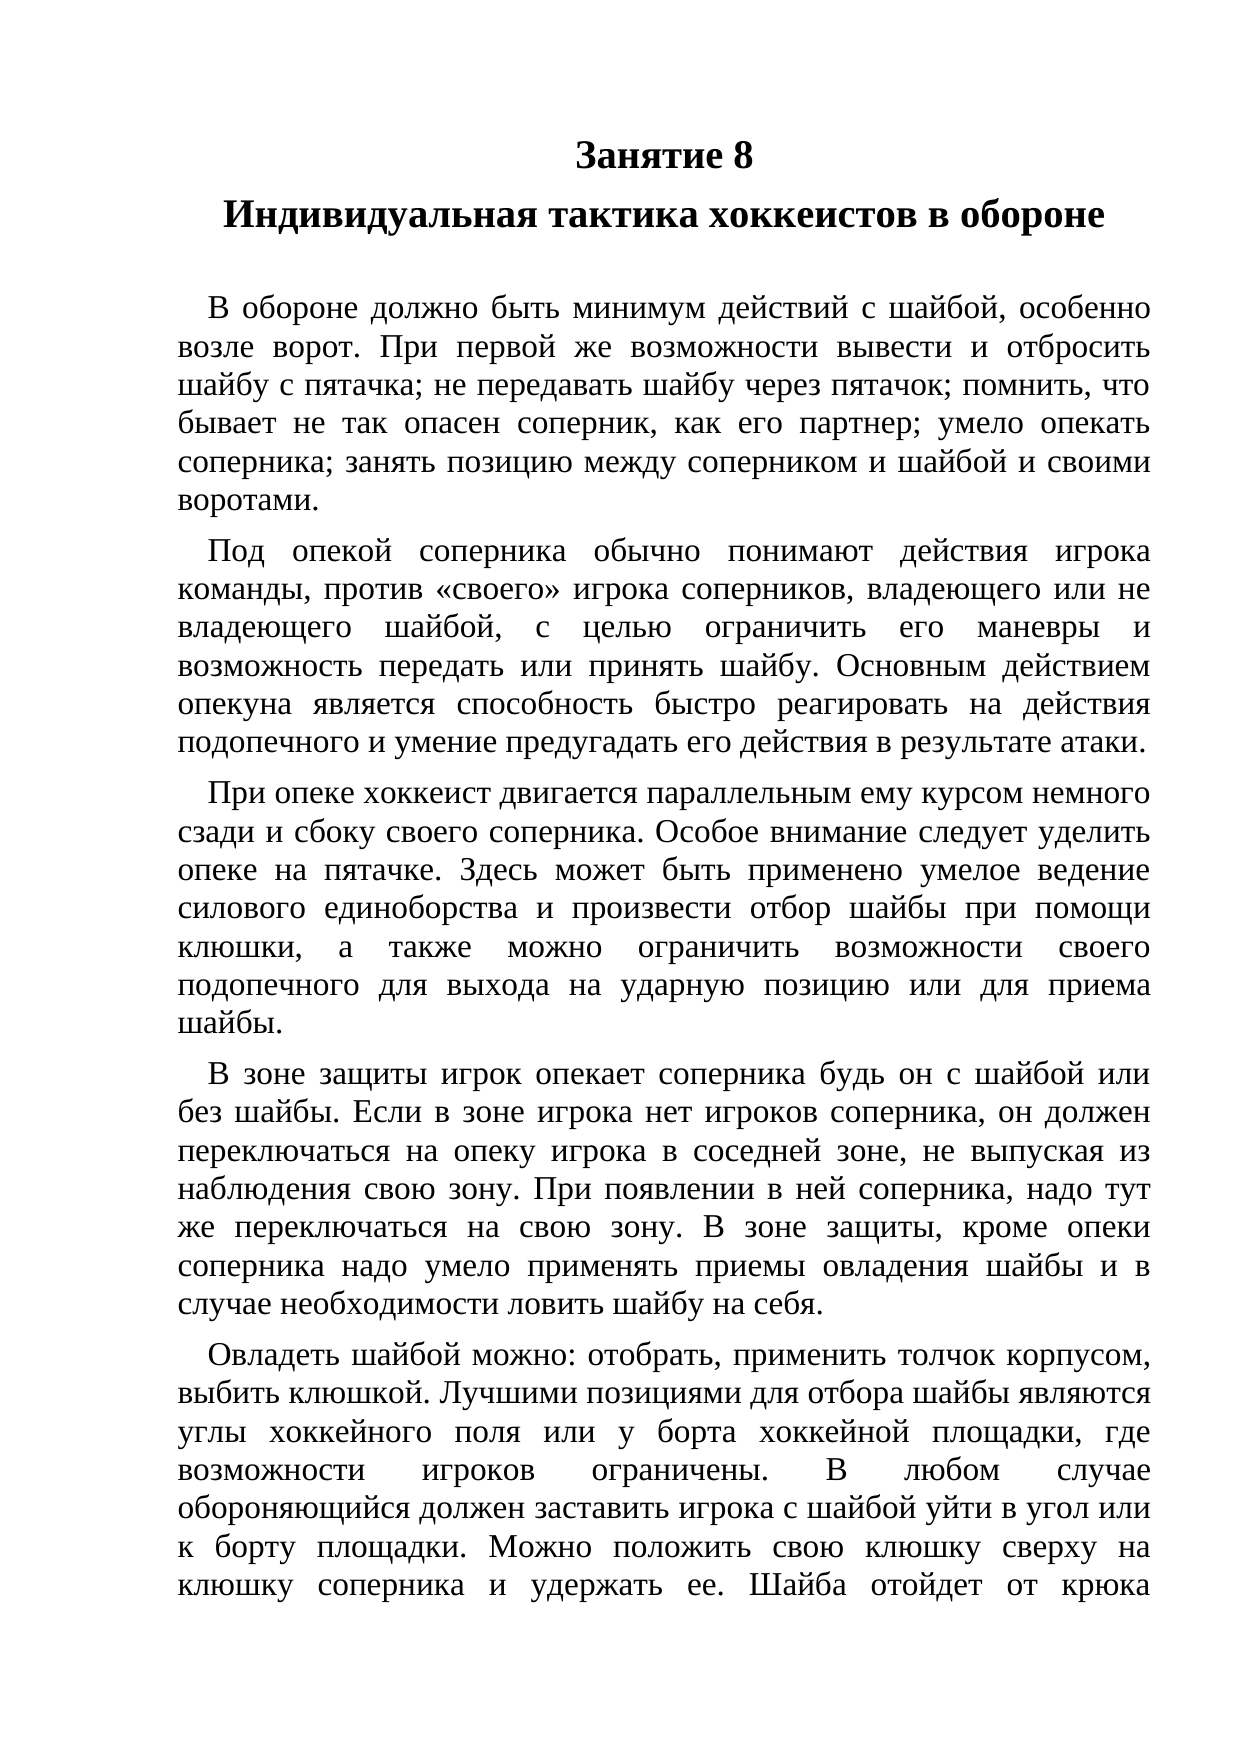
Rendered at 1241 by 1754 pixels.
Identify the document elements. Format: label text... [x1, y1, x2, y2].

text Под опекой соперника обычно понимают действия игрока команды, против «своего» игрока соперников, владеющего или не владеющего шайбой, с целью ограничить его маневры и возможность передать или принять шайбу. Основным действием опекуна является способность быстро реагировать на действия подопечного и умение предугадать его действия в результате атаки. [177, 530, 1152, 760]
text При опеке хоккеист двигается параллельным ему курсом немного сзади и сбоку своего соперника. Особое внимание следует уделить опеке на пятачке. Здесь может быть применено умелое ведение силового единоборства и произвести отбор шайбы при помощи клюшки, а также можно ограничить возможности своего подопечного для выхода на ударную позицию или для приема шайбы. [177, 772, 1152, 1041]
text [177, 1334, 1152, 1602]
text Занятие 8 [177, 131, 1152, 177]
text Индивидуальная тактика хоккеистов в обороне [177, 190, 1152, 237]
text В обороне должно быть минимум действий с шайбой, особенно возле ворот. При первой же возможности вывести и отбросить шайбу с пятачка; не передавать шайбу через пятачок; помнить, что бывает не так опасен соперник, как его партнер; умело опекать соперника; занять позицию между соперником и шайбой и своими воротами. [177, 287, 1152, 517]
text В зоне защиты игрок опекает соперника будь он с шайбой или без шайбы. Если в зоне игрока нет игроков соперника, он должен переключаться на опеку игрока в соседней зоне, не выпуская из наблюдения свою зону. При появлении в ней соперника, надо тут же переключаться на свою зону. В зоне защиты, кроме опеки соперника надо умело применять приемы овладения шайбы и в случае необходимости ловить шайбу на себя. [177, 1053, 1152, 1322]
